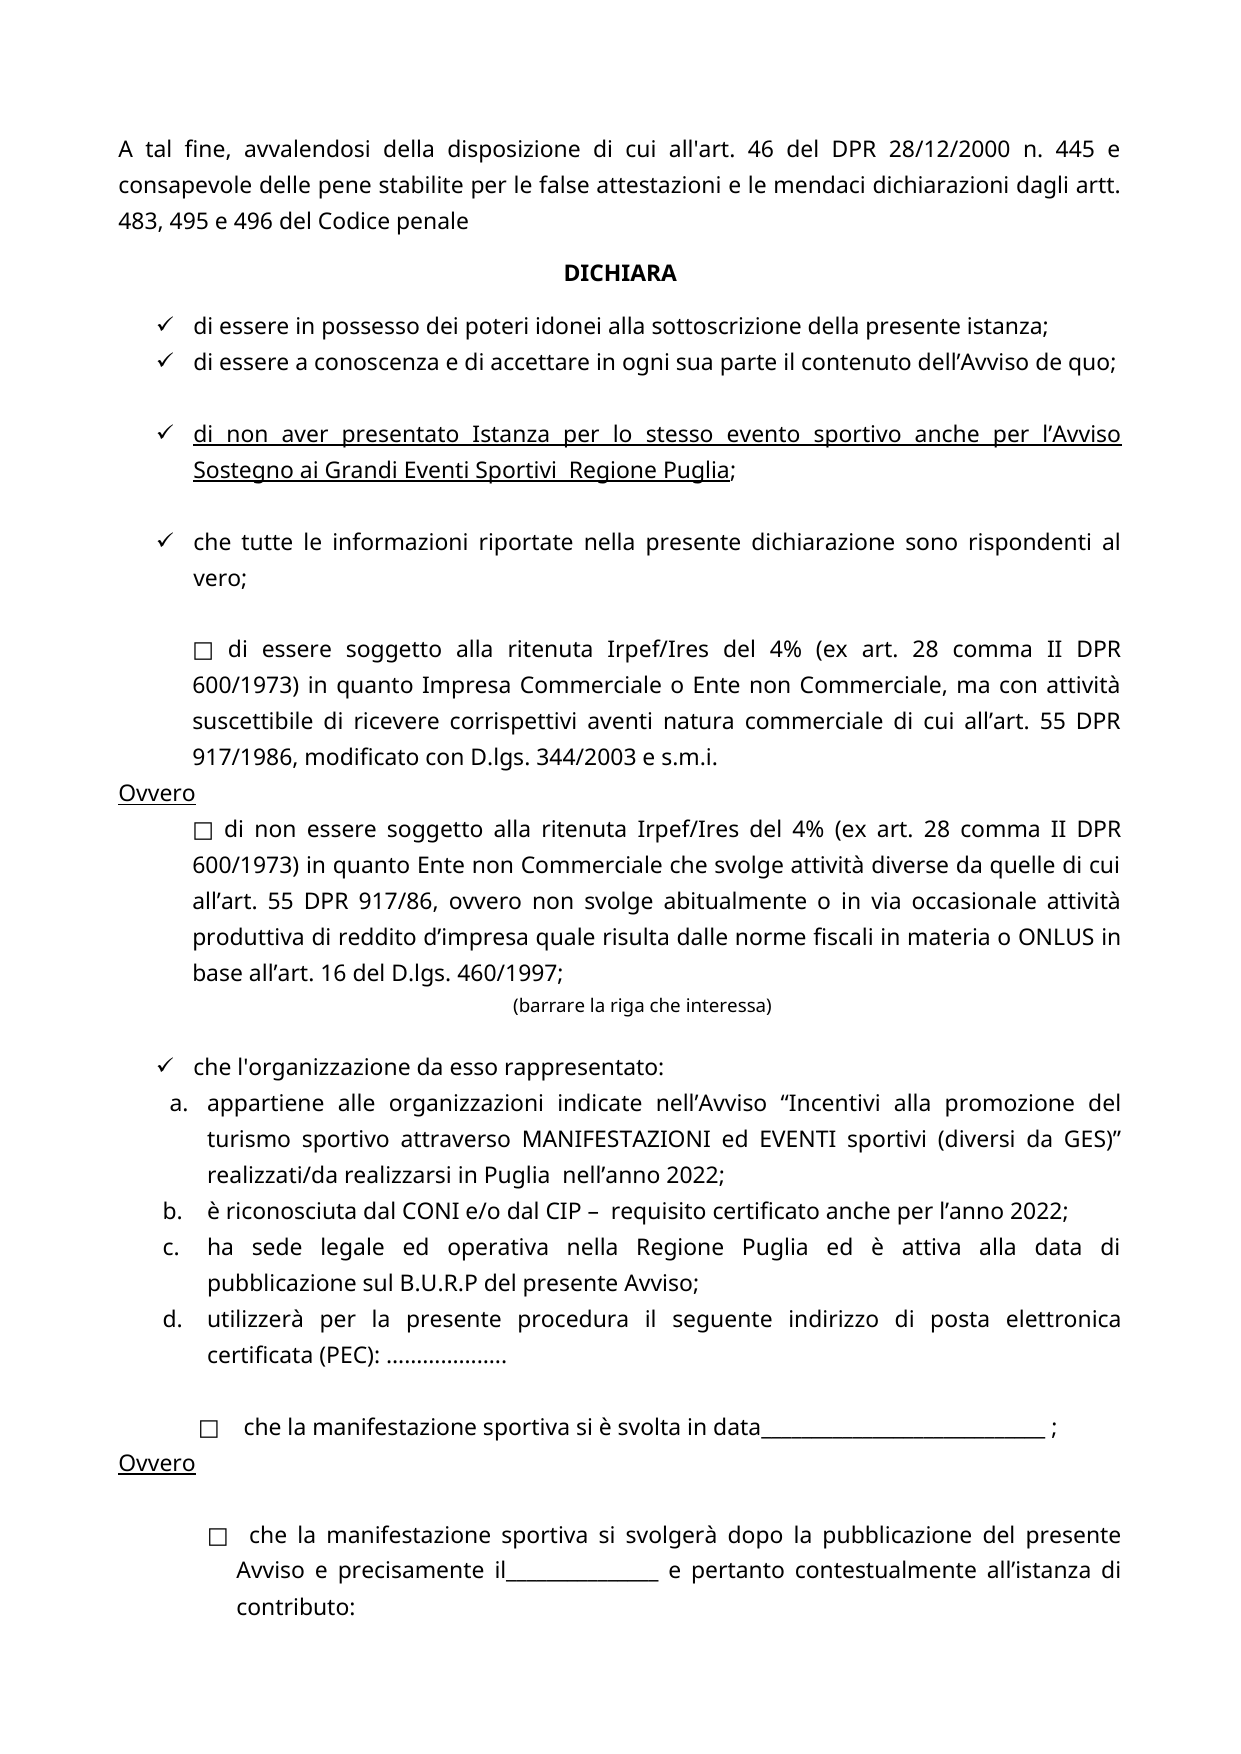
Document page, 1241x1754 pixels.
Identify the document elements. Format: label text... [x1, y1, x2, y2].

list di non aver presentato Istanza per lo stesso evento sportivo anche per l’Avviso Sostegno ai Grandi Eventi Sportivi Regione Puglia; [156, 418, 1122, 485]
list di essere in possesso dei poteri idonei alla sottoscrizione della presente istanza; [156, 310, 1122, 341]
text Ovvero [118, 777, 1122, 808]
list che l'organizzazione da esso rappresentato: [156, 1051, 1122, 1083]
text □ che la manifestazione sportiva si è svolta in data____________________________ ; [118, 1411, 1122, 1442]
list è riconosciuta dal CONI e/o dal CIP – requisito certificato anche per l’anno 2022; [162, 1195, 1122, 1226]
text A tal fine, avvalendosi della disposizione di cui all'art. 46 del DPR 28/12/2000 n. 445 e consapevole delle pene stabilite per le false attestazioni e le mendaci dichiarazioni dagli artt. 483, 495 e 496 del Codice penale [118, 133, 1122, 236]
text DICHIARA [118, 257, 1122, 289]
text □ di essere soggetto alla ritenuta Irpef/Ires del 4% (ex art. 28 comma II DPR 600/1973) in quanto Impresa Commerciale o Ente non Commerciale, ma con attività suscettibile di ricevere corrispettivi aventi natura commerciale di cui all’art. 55 DPR 917/1986, modificato con D.lgs. 344/2003 e s.m.i. [192, 633, 1122, 772]
text □ di non essere soggetto alla ritenuta Irpef/Ires del 4% (ex art. 28 comma II DPR 600/1973) in quanto Ente non Commerciale che svolge attività diverse da quelle di cui all’art. 55 DPR 917/86, ovvero non svolge abitualmente o in via occasionale attività produttiva di reddito d’impresa quale risulta dalle norme fiscali in materia o ONLUS in base all’art. 16 del D.lgs. 460/1997; [192, 813, 1122, 988]
list che tutte le informazioni riportate nella presente dichiarazione sono rispondenti al vero; [156, 526, 1122, 593]
text (barrare la riga che interessa) [162, 993, 1122, 1018]
list utilizzerà per la presente procedura il seguente indirizzo di posta elettronica certificata (PEC): ……………….. [162, 1303, 1122, 1370]
list ha sede legale ed operativa nella Regione Puglia ed è attiva alla data di pubblicazione sul B.U.R.P del presente Avviso; [162, 1231, 1122, 1298]
list appartiene alle organizzazioni indicate nell’Avviso “Incentivi alla promozione del turismo sportivo attraverso MANIFESTAZIONI ed EVENTI sportivi (diversi da GES)” realizzati/da realizzarsi in Puglia nell’anno 2022; [169, 1087, 1122, 1190]
list di essere a conoscenza e di accettare in ogni sua parte il contenuto dell’Avviso de quo; [156, 346, 1122, 377]
text Ovvero [118, 1447, 1122, 1478]
text □ che la manifestazione sportiva si svolgerà dopo la pubblicazione del presente Avviso e precisamente il_______________ e pertanto contestualmente all’istanza di contributo: [207, 1518, 1122, 1622]
